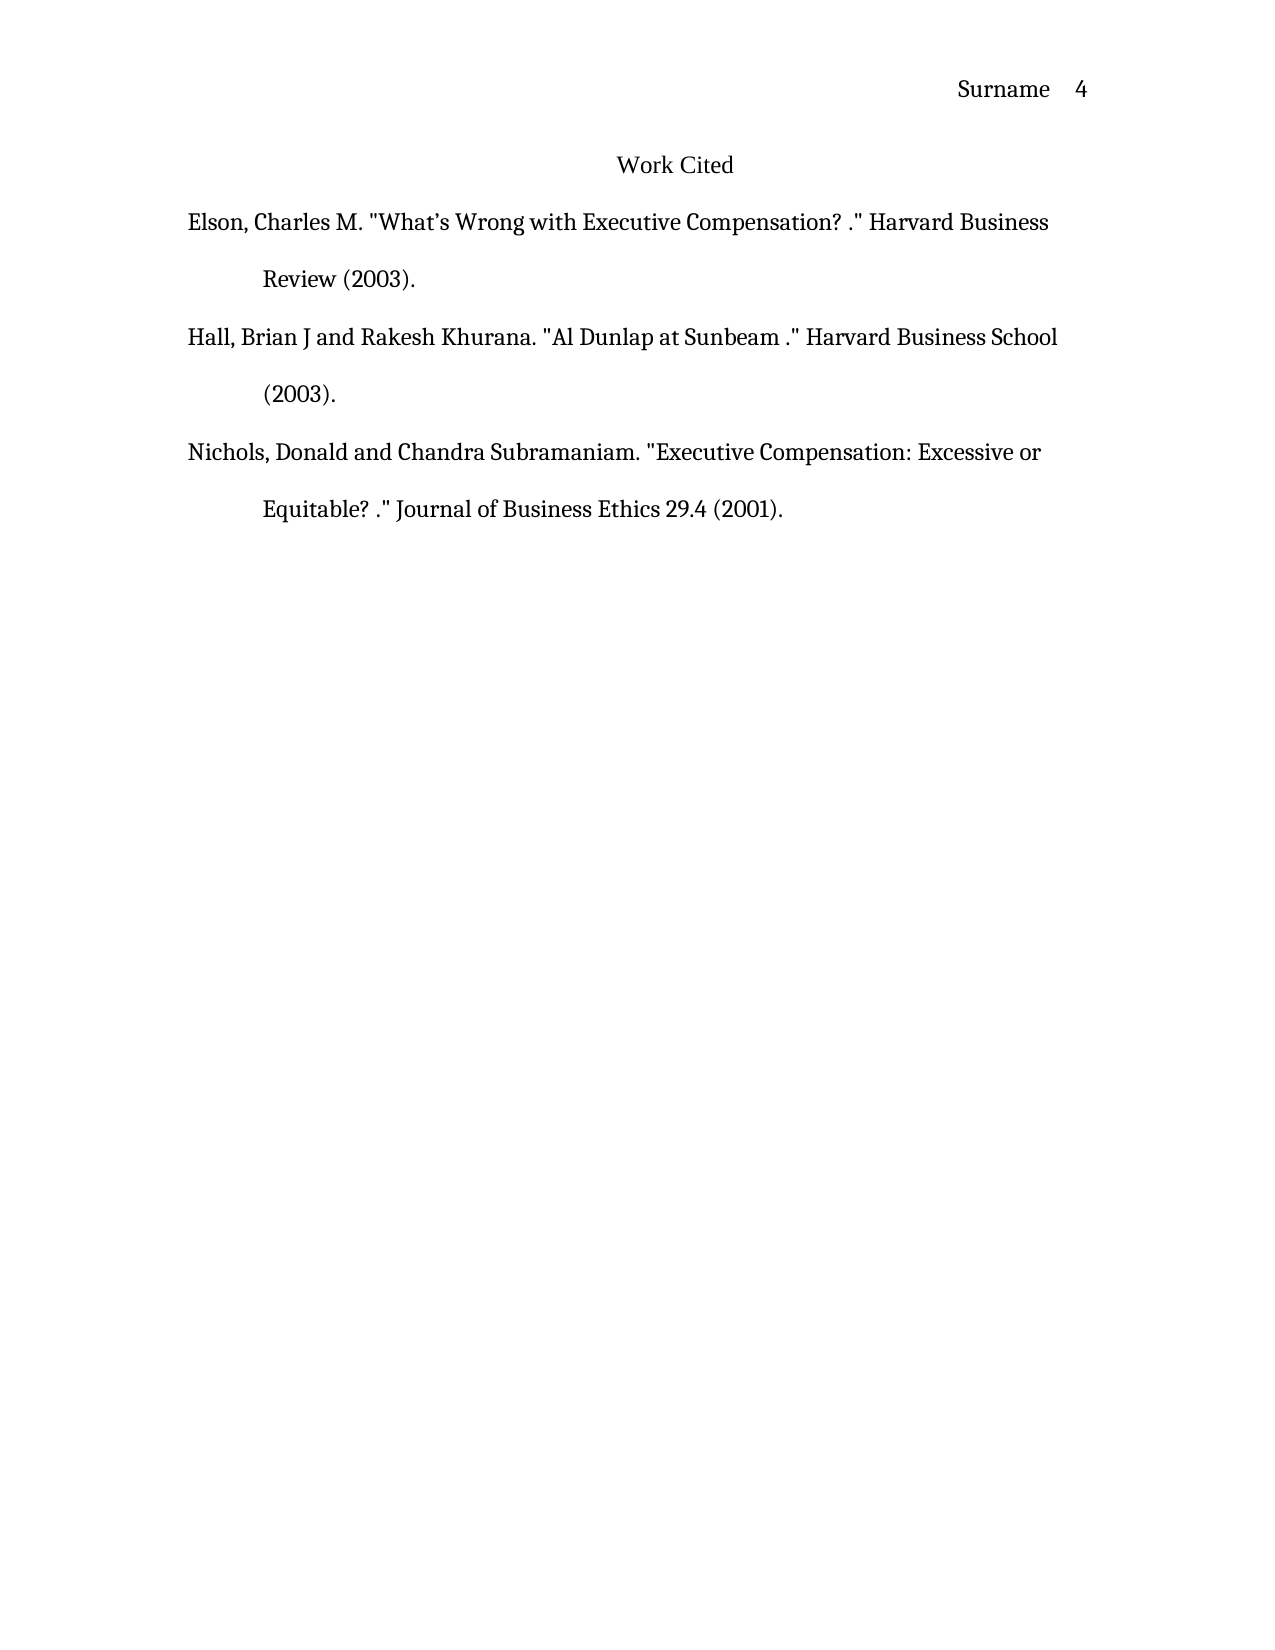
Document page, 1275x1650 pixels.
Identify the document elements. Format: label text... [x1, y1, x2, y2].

text Hall, Brian J and Rakesh Khurana. "Al Dunlap at Sunbeam ." Harvard Business School (2003). [187, 322, 1087, 409]
text Work Cited [187, 150, 1087, 179]
text Nichols, Donald and Chandra Subramaniam. "Executive Compensation: Excessive or Equitable? ." Journal of Business Ethics 29.4 (2001). [187, 437, 1087, 524]
text Elson, Charles M. "What’s Wrong with Executive Compensation? ." Harvard Business Review (2003). [187, 207, 1087, 294]
